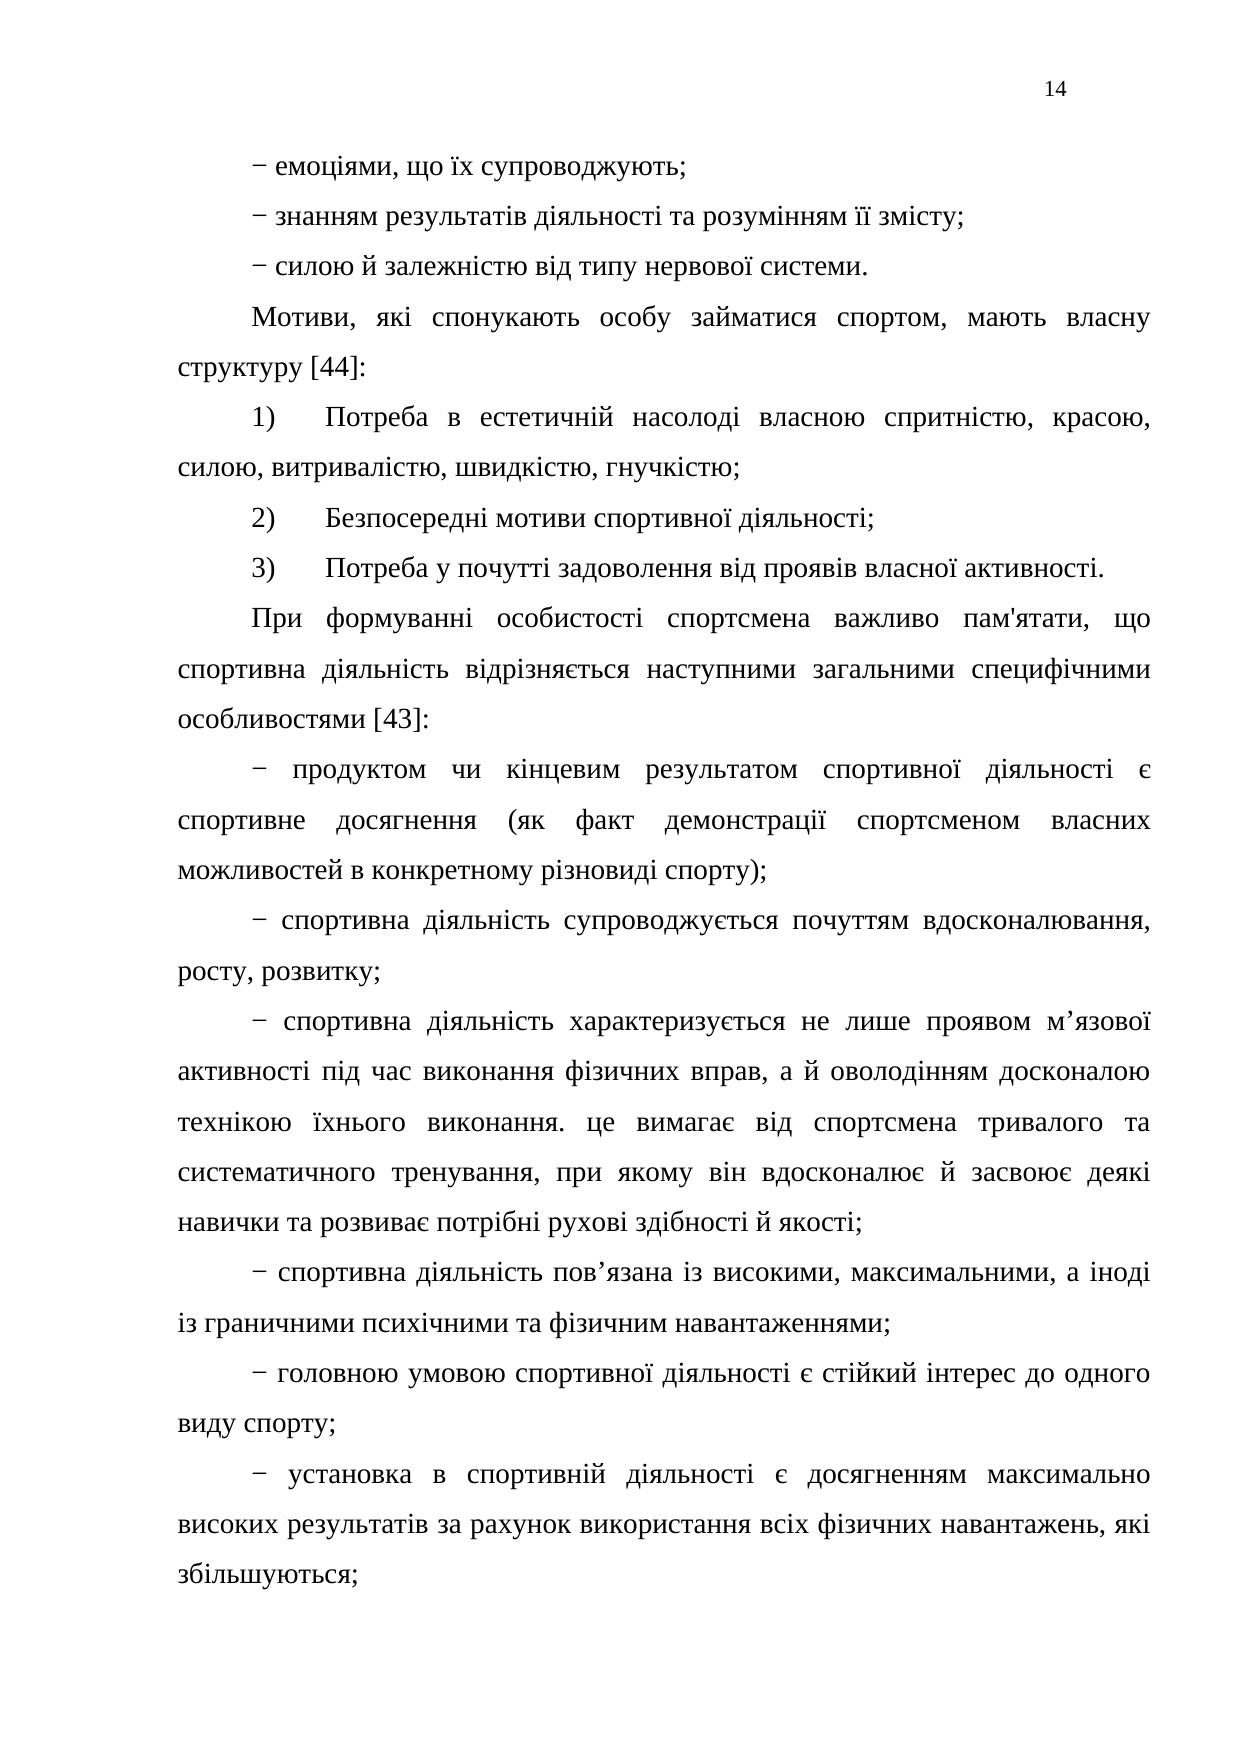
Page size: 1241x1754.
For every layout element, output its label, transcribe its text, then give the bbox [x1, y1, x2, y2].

text − установка в спортивній діяльності є досягненням максимально високих результатів за рахунок використання всіх фізичних навантажень, які збільшуються; [177, 1456, 1152, 1590]
list Безпосередні мотиви спортивної діяльності; [177, 500, 1152, 533]
text − емоціями, що їх супроводжують; [177, 148, 1152, 181]
text − силою й залежністю від типу нервової системи. [177, 248, 1152, 282]
text − спортивна діяльність характеризується не лише проявом м’язової активності під час виконання фізичних вправ, а й оволодінням досконалою технікою їхнього виконання. це вимагає від спортсмена тривалого та систематичного тренування, при якому він вдосконалює й засвоює деякі навички та розвиває потрібні рухові здібності й якості; [177, 1003, 1152, 1238]
text − спортивна діяльність супроводжується почуттям вдосконалювання, росту, розвитку; [177, 902, 1152, 986]
text Мотиви, які спонукають особу займатися спортом, мають власну структуру [44]: [177, 299, 1152, 382]
text − головною умовою спортивної діяльності є стійкий інтерес до одного виду спорту; [177, 1355, 1152, 1439]
list Потреба в естетичній насолоді власною спритністю, красою, силою, витривалістю, швидкістю, гнучкістю; [177, 399, 1152, 483]
text − спортивна діяльність пов’язана із високими, максимальними, а іноді із граничними психічними та фізичним навантаженнями; [177, 1254, 1152, 1338]
text − знанням результатів діяльності та розумінням її змісту; [177, 198, 1152, 232]
list Потреба у почутті задоволення від проявів власної активності. [177, 550, 1152, 584]
text При формуванні особистості спортсмена важливо пам'ятати, що спортивна діяльність відрізняється наступними загальними специфічними особливостями [43]: [177, 601, 1152, 735]
text − продуктом чи кінцевим результатом спортивної діяльності є спортивне досягнення (як факт демонстрації спортсменом власних можливостей в конкретному різновиді спорту); [177, 751, 1152, 886]
